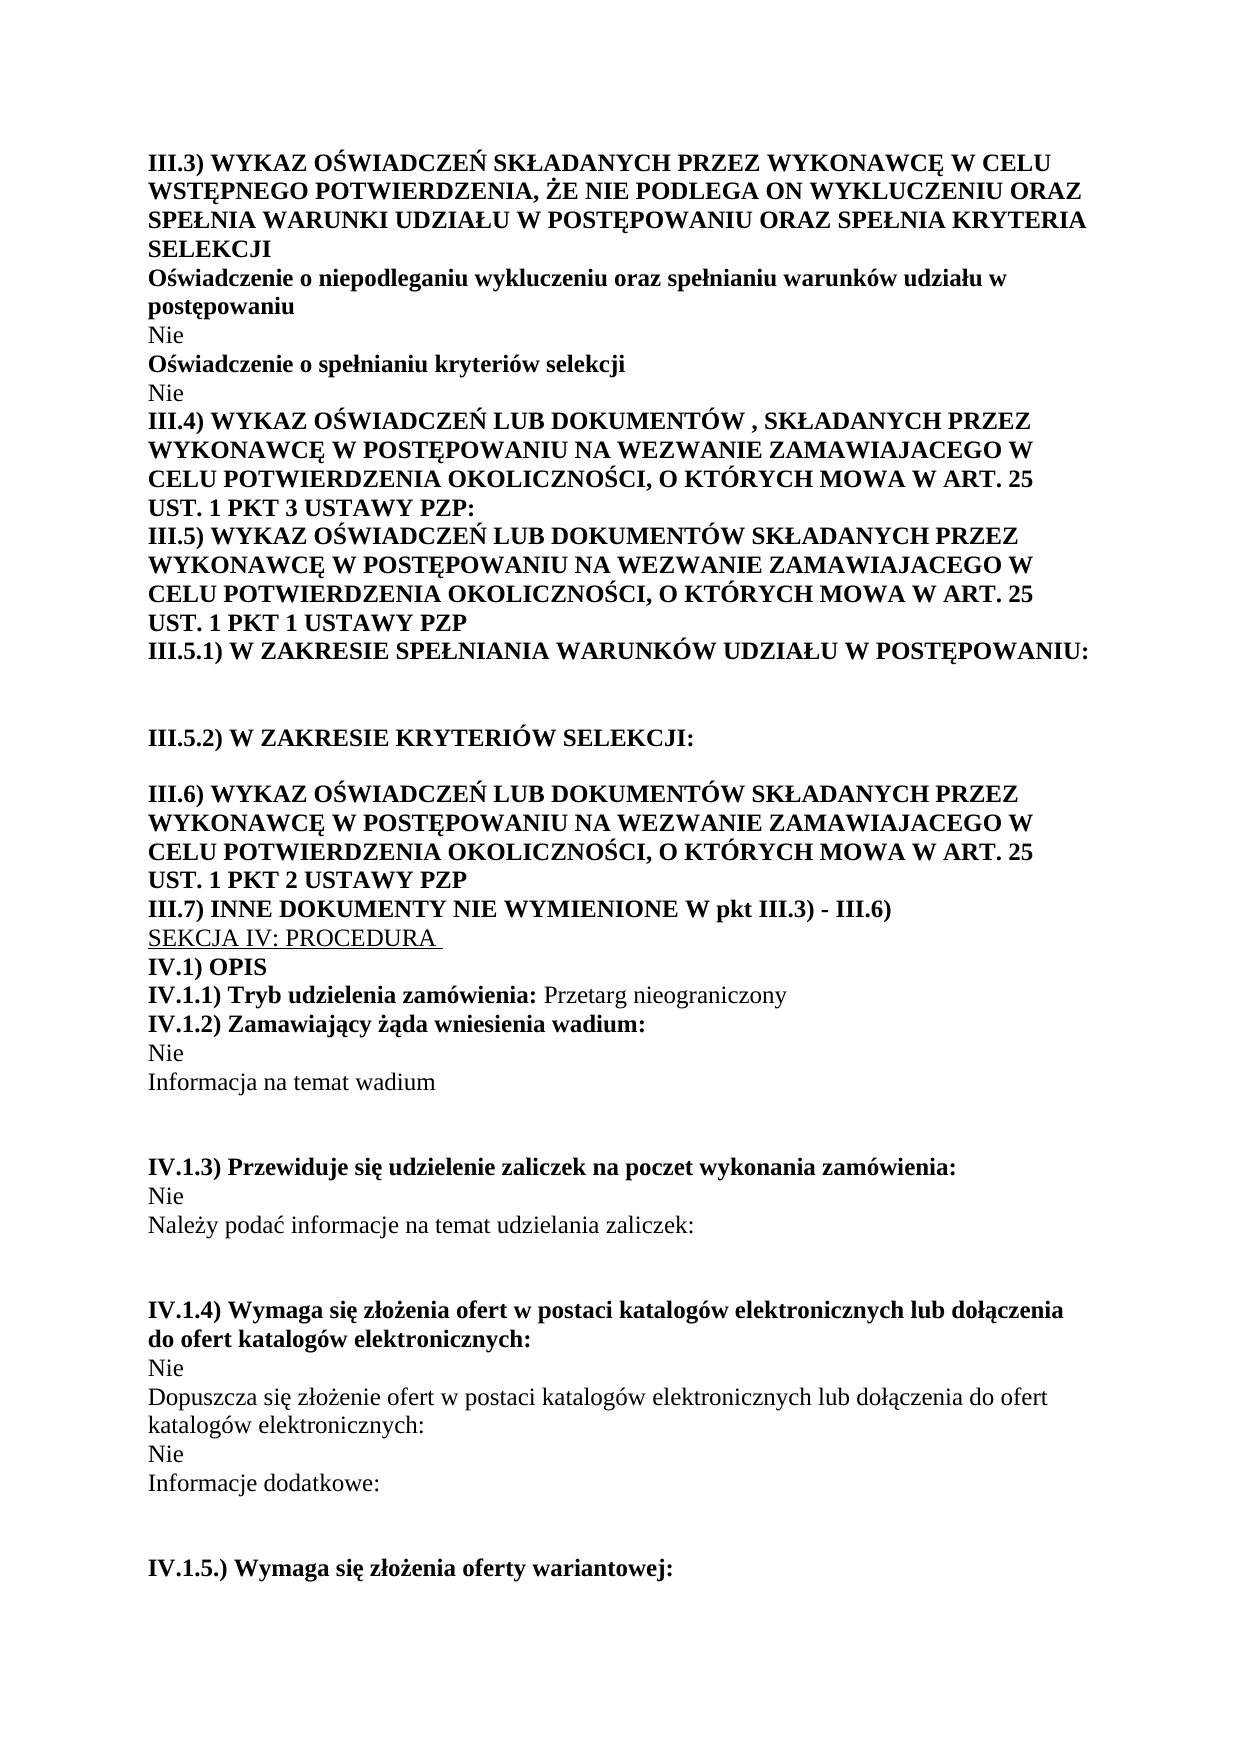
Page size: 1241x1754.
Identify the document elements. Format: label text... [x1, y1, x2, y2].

text III.4) WYKAZ OŚWIADCZEŃ LUB DOKUMENTÓW , SKŁADANYCH PRZEZ WYKONAWCĘ W POSTĘPOWANIU NA WEZWANIE ZAMAWIAJACEGO W CELU POTWIERDZENIA OKOLICZNOŚCI, O KTÓRYCH MOWA W ART. 25 UST. 1 PKT 3 USTAWY PZP: [148, 406, 1093, 521]
text Oświadczenie o niepodleganiu wykluczeniu oraz spełnianiu warunków udziału w postępowaniu Nie Oświadczenie o spełnianiu kryteriów selekcji Nie [148, 263, 1093, 406]
text III.7) INNE DOKUMENTY NIE WYMIENIONE W pkt III.3) - III.6) [148, 894, 1093, 923]
text Nie Dopuszcza się złożenie ofert w postaci katalogów elektronicznych lub dołączenia do ofert katalogów elektronicznych: Nie Informacje dodatkowe: [148, 1353, 1093, 1525]
text Nie Należy podać informacje na temat udzielania zaliczek: [148, 1181, 1093, 1267]
text IV.1.5.) Wymaga się złożenia oferty wariantowej: [148, 1525, 1093, 1582]
text IV.1) OPIS IV.1.1) Tryb udzielenia zamówienia: Przetarg nieograniczony IV.1.2) Zamawiający żąda wniesienia wadium: [148, 952, 1093, 1038]
text IV.1.3) Przewiduje się udzielenie zaliczek na poczet wykonania zamówienia: [148, 1124, 1093, 1181]
text III.6) WYKAZ OŚWIADCZEŃ LUB DOKUMENTÓW SKŁADANYCH PRZEZ WYKONAWCĘ W POSTĘPOWANIU NA WEZWANIE ZAMAWIAJACEGO W CELU POTWIERDZENIA OKOLICZNOŚCI, O KTÓRYCH MOWA W ART. 25 UST. 1 PKT 2 USTAWY PZP [148, 779, 1093, 894]
text SEKCJA IV: PROCEDURA [148, 923, 1093, 952]
text III.5) WYKAZ OŚWIADCZEŃ LUB DOKUMENTÓW SKŁADANYCH PRZEZ WYKONAWCĘ W POSTĘPOWANIU NA WEZWANIE ZAMAWIAJACEGO W CELU POTWIERDZENIA OKOLICZNOŚCI, O KTÓRYCH MOWA W ART. 25 UST. 1 PKT 1 USTAWY PZP [148, 521, 1093, 636]
text III.5.1) W ZAKRESIE SPEŁNIANIA WARUNKÓW UDZIAŁU W POSTĘPOWANIU: III.5.2) W ZAKRESIE KRYTERIÓW SELEKCJI: [148, 636, 1093, 779]
text Nie Informacja na temat wadium [148, 1038, 1093, 1124]
text IV.1.4) Wymaga się złożenia ofert w postaci katalogów elektronicznych lub dołączenia do ofert katalogów elektronicznych: [148, 1267, 1093, 1353]
text III.3) WYKAZ OŚWIADCZEŃ SKŁADANYCH PRZEZ WYKONAWCĘ W CELU WSTĘPNEGO POTWIERDZENIA, ŻE NIE PODLEGA ON WYKLUCZENIU ORAZ SPEŁNIA WARUNKI UDZIAŁU W POSTĘPOWANIU ORAZ SPEŁNIA KRYTERIA SELEKCJI [148, 148, 1093, 263]
